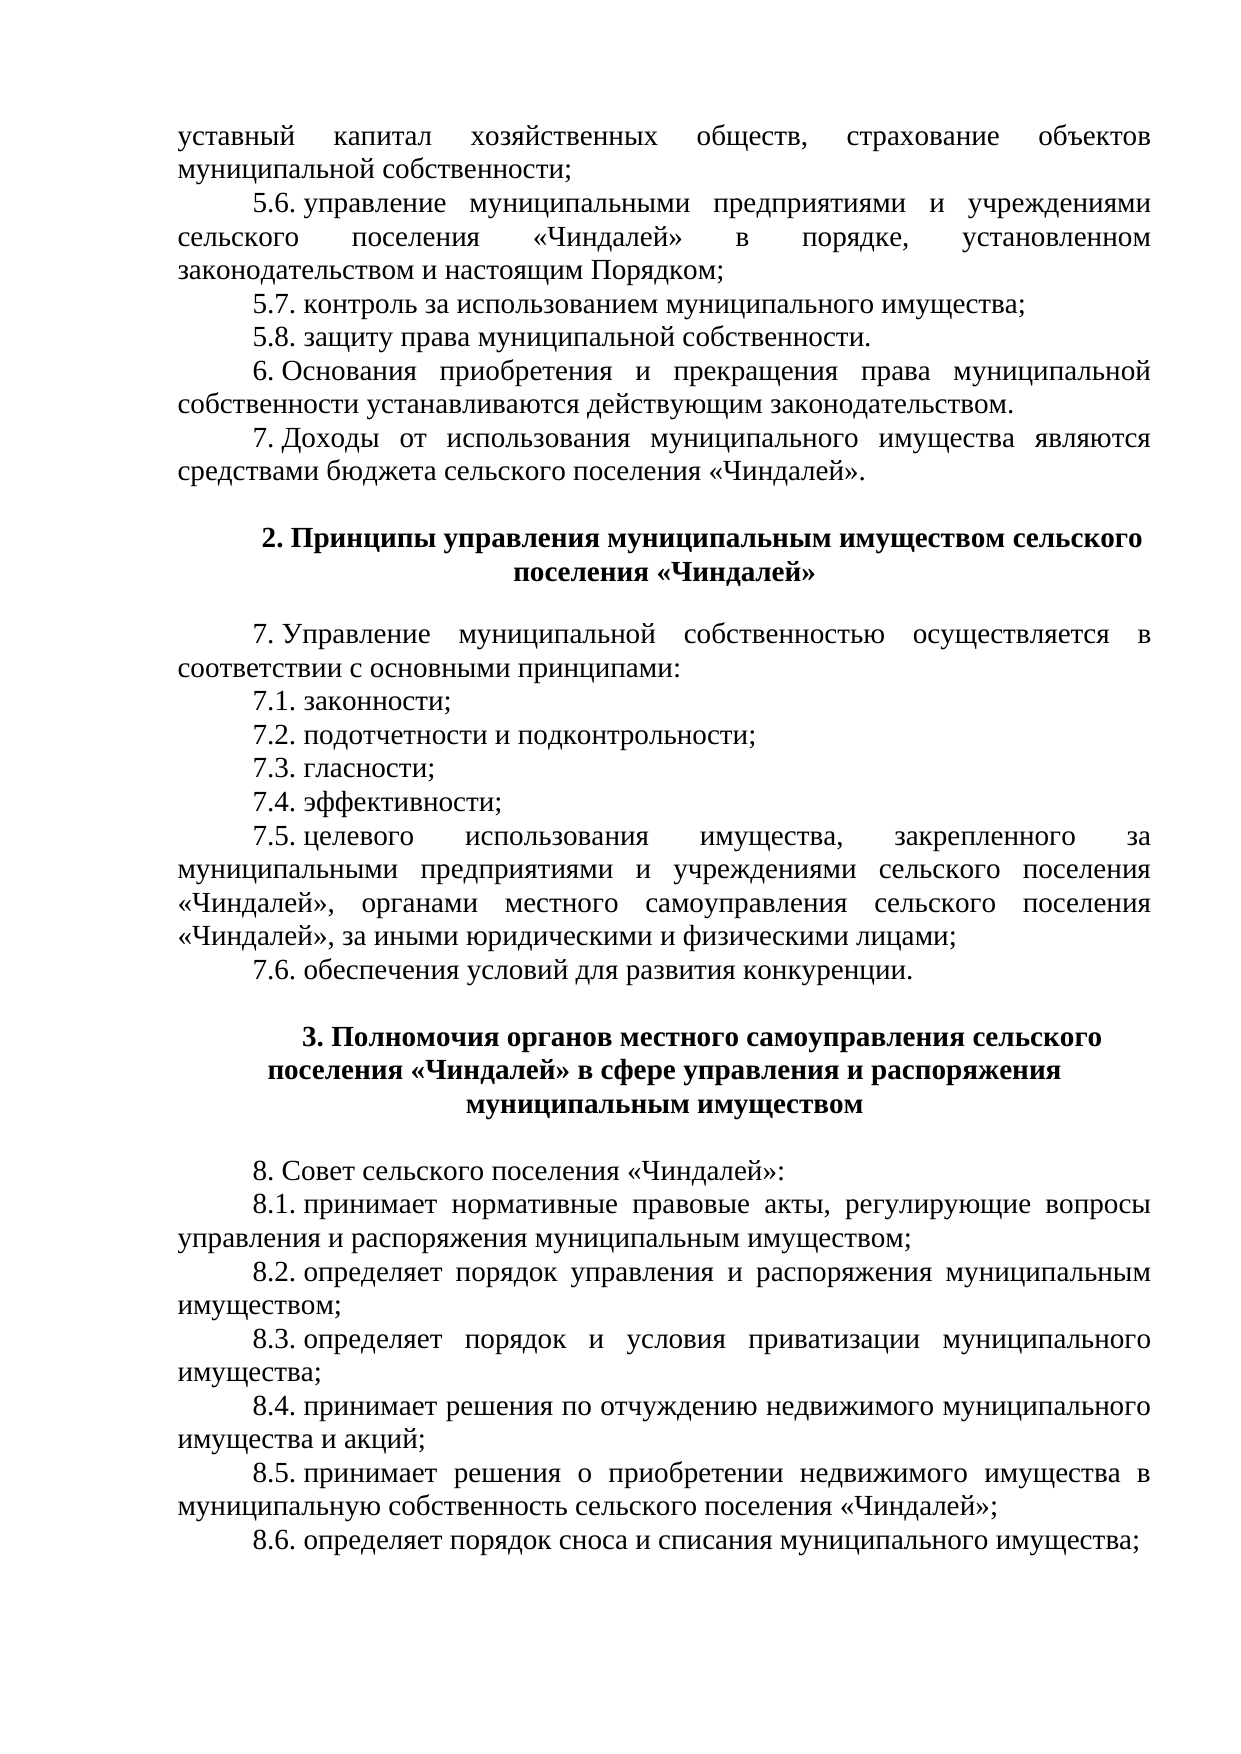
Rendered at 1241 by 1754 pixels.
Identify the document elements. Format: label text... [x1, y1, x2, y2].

text 8.5. принимает решения о приобретении недвижимого имущества в муниципальную собственность сельского поселения «Чиндалей»; [177, 1455, 1152, 1522]
text 7.2. подотчетности и подконтрольности; [177, 717, 1152, 751]
text 8.6. определяет порядок сноса и списания муниципального имущества; [177, 1522, 1152, 1556]
text 6. Основания приобретения и прекращения права муниципальной собственности устанавливаются действующим законодательством. [177, 353, 1152, 420]
text 8.2. определяет порядок управления и распоряжения муниципальным имуществом; [177, 1254, 1152, 1321]
subtitle 3. Полномочия органов местного самоуправления сельского поселения «Чиндалей» в сфере управления и распоряжения муниципальным имуществом [177, 1019, 1152, 1119]
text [177, 118, 1152, 185]
subtitle 2. Принципы управления муниципальным имуществом сельского поселения «Чиндалей» [177, 521, 1152, 588]
text 5.6. управление муниципальными предприятиями и учреждениями сельского поселения «Чиндалей» в порядке, установленном законодательством и настоящим Порядком; [177, 185, 1152, 286]
text 7.6. обеспечения условий для развития конкуренции. [177, 952, 1152, 985]
text 7.4. эффективности; [177, 784, 1152, 818]
text 7.1. законности; [177, 683, 1152, 717]
text 8.3. определяет порядок и условия приватизации муниципального имущества; [177, 1321, 1152, 1388]
text 7.5. целевого использования имущества, закрепленного за муниципальными предприятиями и учреждениями сельского поселения «Чиндалей», органами местного самоуправления сельского поселения «Чиндалей», за иными юридическими и физическими лицами; [177, 818, 1152, 952]
text 7. Управление муниципальной собственностью осуществляется в соответствии с основными принципами: [177, 616, 1152, 683]
text 8. Совет сельского поселения «Чиндалей»: [177, 1153, 1152, 1187]
text 5.7. контроль за использованием муниципального имущества; [177, 286, 1152, 319]
text 7. Доходы от использования муниципального имущества являются средствами бюджета сельского поселения «Чиндалей». [177, 420, 1152, 487]
text 7.3. гласности; [177, 751, 1152, 784]
text 8.1. принимает нормативные правовые акты, регулирующие вопросы управления и распоряжения муниципальным имуществом; [177, 1187, 1152, 1254]
text 5.8. защиту права муниципальной собственности. [177, 319, 1152, 353]
text 8.4. принимает решения по отчуждению недвижимого муниципального имущества и акций; [177, 1388, 1152, 1455]
